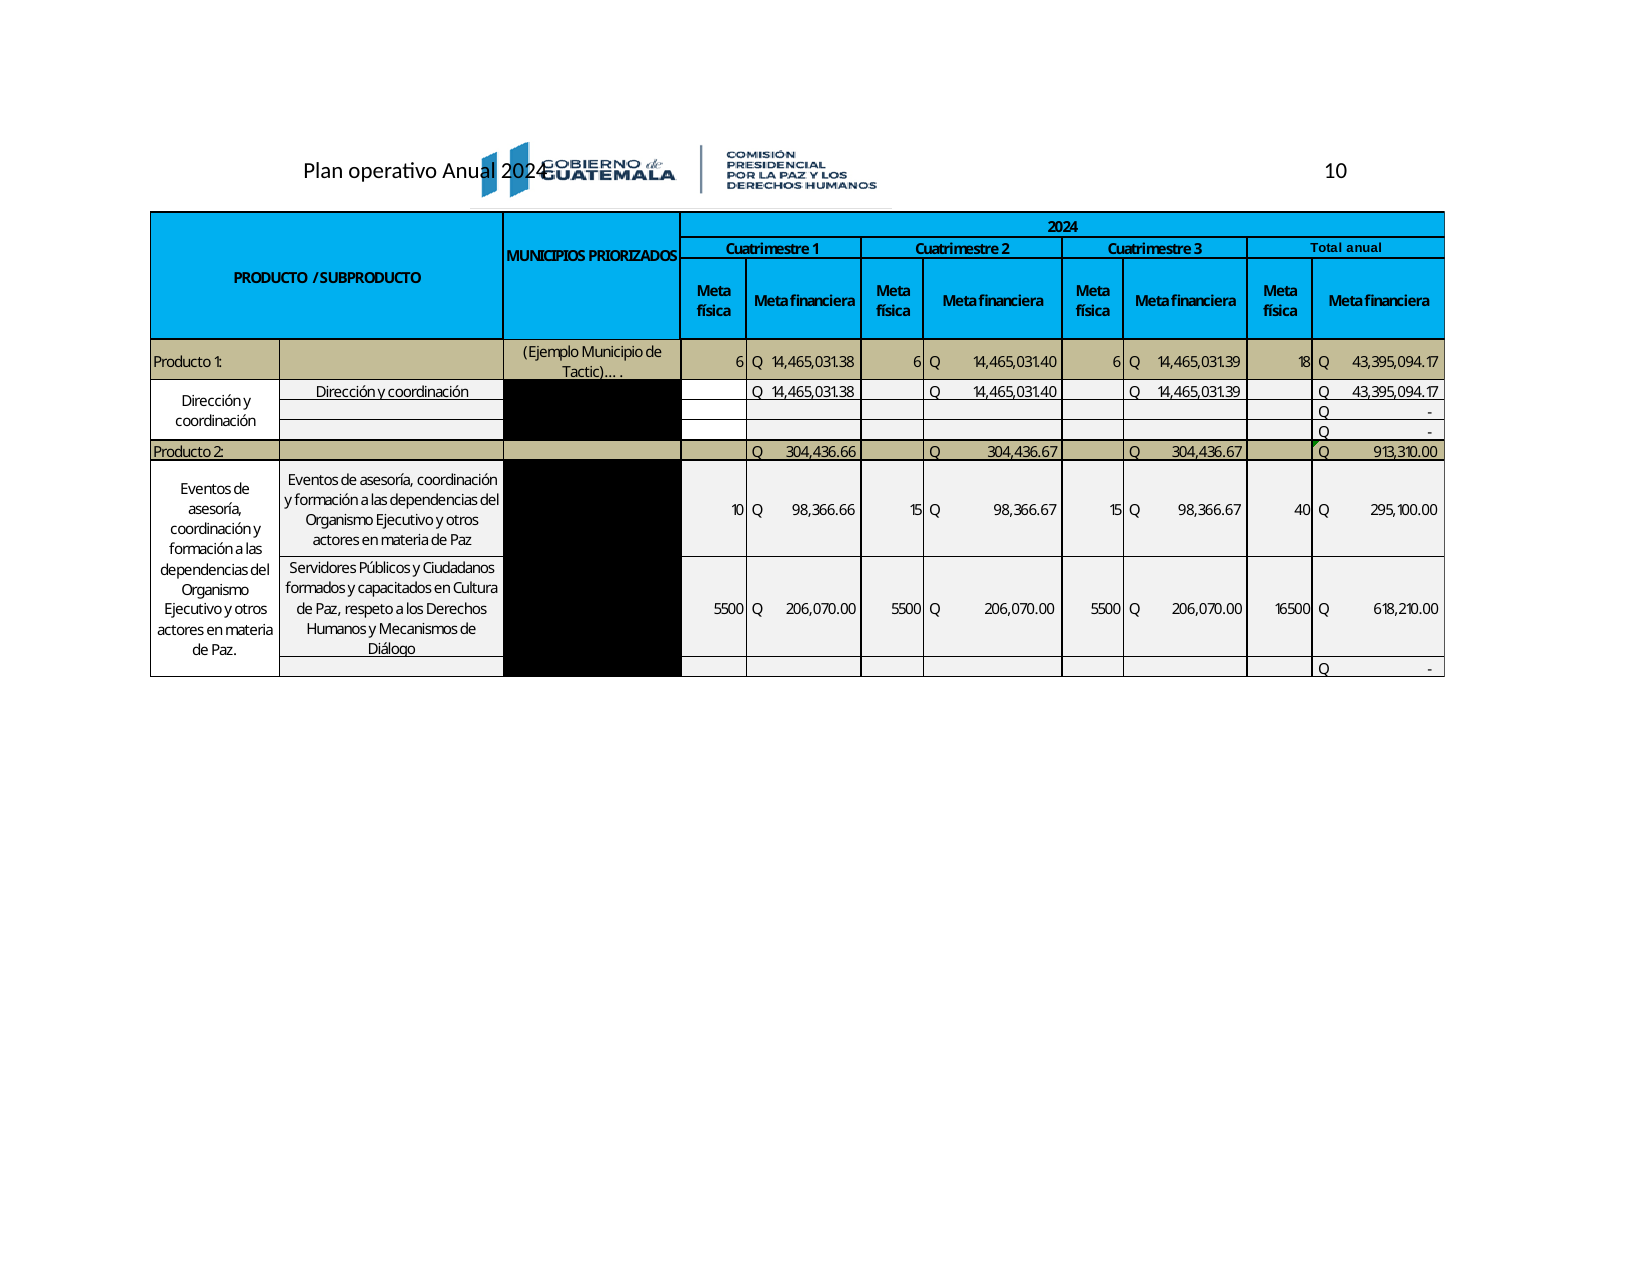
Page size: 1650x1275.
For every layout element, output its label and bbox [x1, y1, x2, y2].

picture [470, 104, 894, 209]
